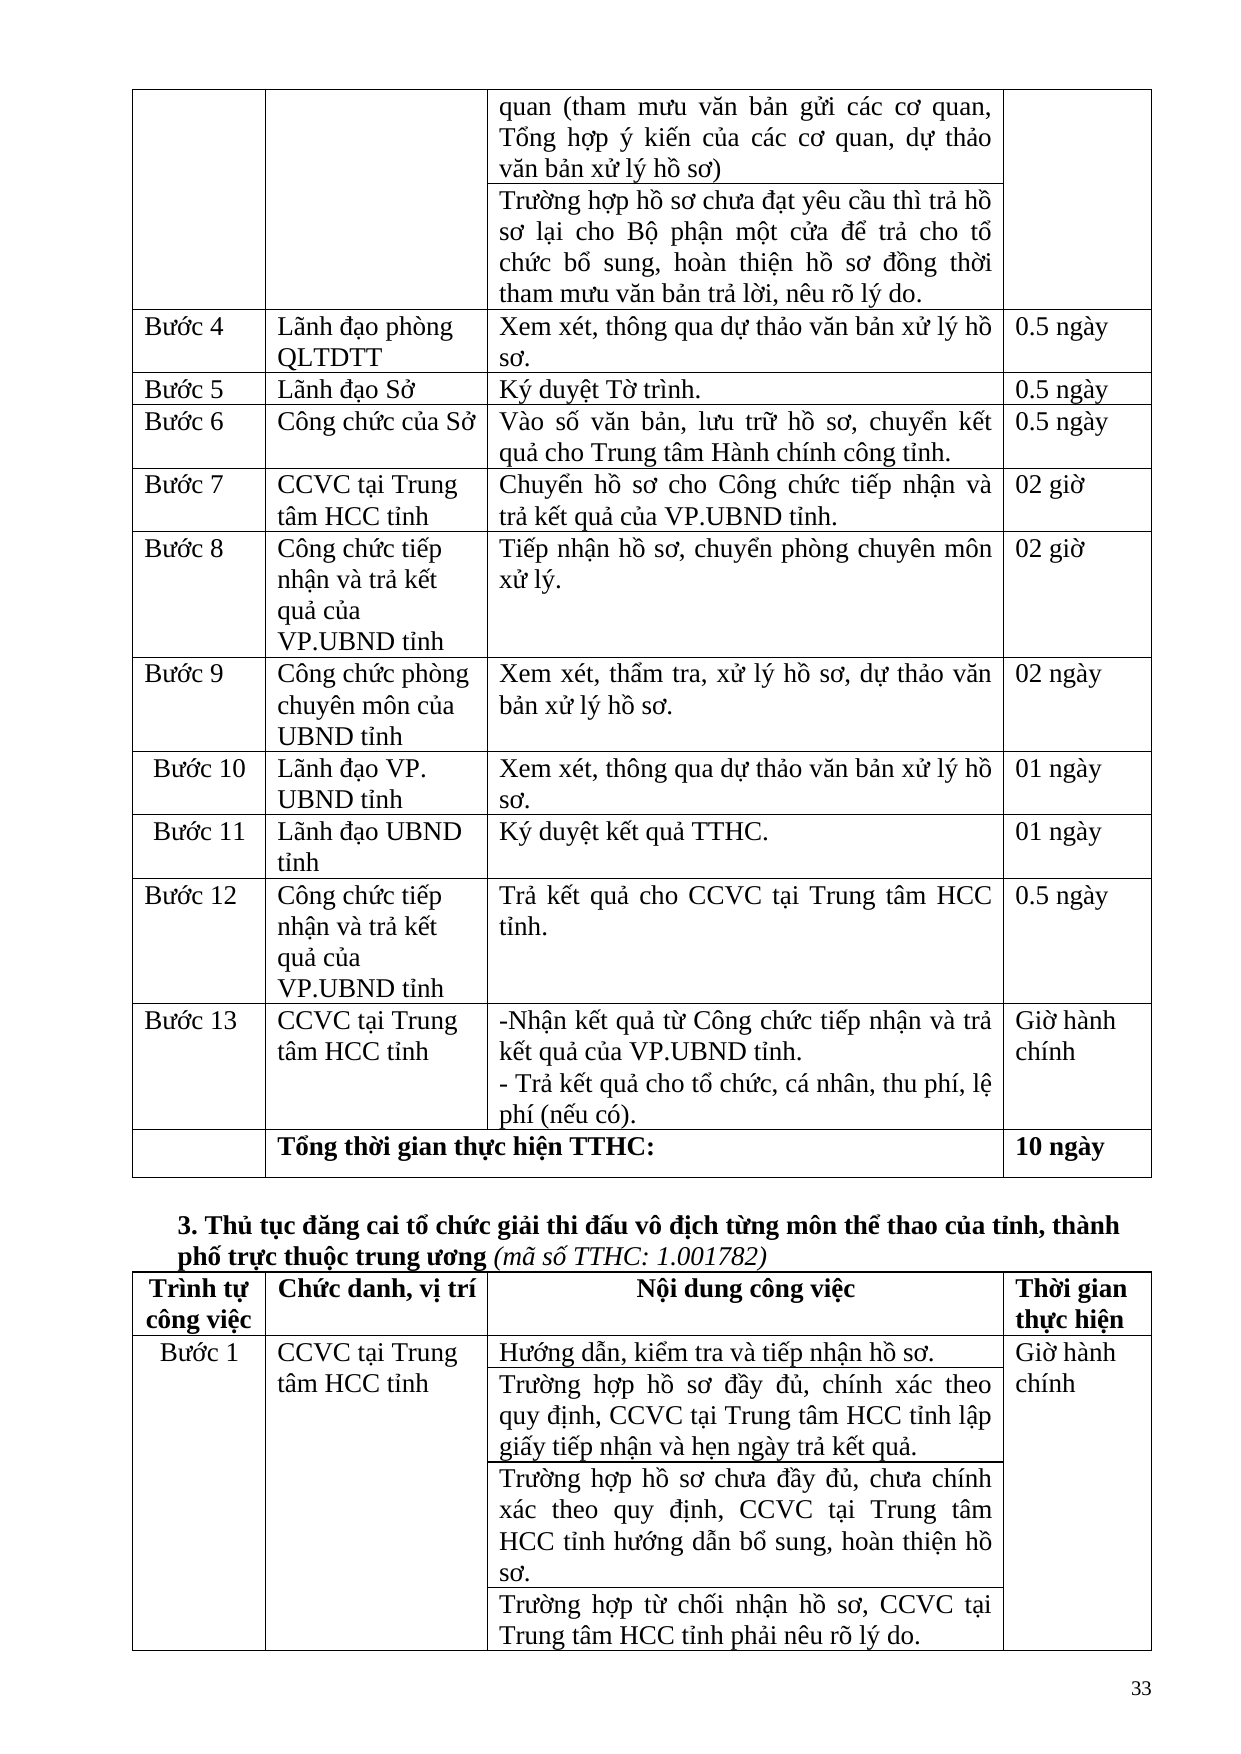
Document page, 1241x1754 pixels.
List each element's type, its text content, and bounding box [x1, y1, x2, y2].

table_cell [133, 1130, 265, 1177]
table_cell Bước 12 [133, 879, 265, 1003]
table_cell Tổng thời gian thực hiện TTHC: [266, 1130, 1003, 1177]
table_cell Trả kết quả cho CCVC tại Trung tâm HCC tỉnh. [488, 879, 1003, 1003]
table_cell Xem xét, thẩm tra, xử lý hồ sơ, dự thảo văn bản xử lý hồ sơ. [488, 658, 1003, 751]
table_cell 02 giờ [1004, 469, 1151, 531]
table_cell Lãnh đạo Sở [266, 373, 487, 404]
table_cell 10 ngày [1004, 1130, 1151, 1177]
table_cell Giờ hành chính [1004, 1004, 1151, 1129]
table_cell Bước 13 [133, 1004, 265, 1129]
table_cell CCVC tại Trung tâm HCC tỉnh [266, 469, 487, 531]
table_cell Bước 10 [133, 752, 265, 814]
table_cell Lãnh đạo UBND tỉnh [266, 815, 487, 878]
table_cell Công chức tiếp nhận và trả kết quả của VP.UBND tỉnh [266, 532, 487, 657]
table_cell Ký duyệt Tờ trình. [488, 373, 1003, 404]
table_cell Bước 6 [133, 405, 265, 468]
table_cell Bước 8 [133, 532, 265, 657]
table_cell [266, 1336, 487, 1650]
table_cell 01 ngày [1004, 752, 1151, 814]
table_cell Bước 5 [133, 373, 265, 404]
table_cell Bước 11 [133, 815, 265, 878]
table_cell Công chức phòng chuyên môn của UBND tỉnh [266, 658, 487, 751]
table_header Thời gian thực hiện [1004, 1273, 1151, 1335]
table_cell Trường hợp hồ sơ đầy đủ, chính xác theo quy định, CCVC tại Trung tâm HCC tỉnh lập giấy tiếp nhận và hẹn ngày trả kết quả. [488, 1368, 1003, 1461]
table_cell Hướng dẫn, kiểm tra và tiếp nhận hồ sơ. [488, 1336, 1003, 1367]
table_cell 0.5 ngày [1004, 879, 1151, 1003]
table_cell Trường hợp hồ sơ chưa đầy đủ, chưa chính xác theo quy định, CCVC tại Trung tâm HCC tỉnh hướng dẫn bổ sung, hoàn thiện hồ sơ. [488, 1463, 1003, 1587]
table_cell Bước 7 [133, 469, 265, 531]
table_cell Công chức tiếp nhận và trả kết quả của VP.UBND tỉnh [266, 879, 487, 1003]
table_cell Chuyển hồ sơ cho Công chức tiếp nhận và trả kết quả của VP.UBND tỉnh. [488, 469, 1003, 531]
table_cell Bước 4 [133, 310, 265, 372]
text 3. Thủ tục đăng cai tổ chức giải thi đấu vô địch từng môn thể thao của tỉnh, thành phố trực thuộc trung ương (mã số TTHC: 1.001782) [177, 1209, 1152, 1271]
table_cell 0.5 ngày [1004, 310, 1151, 372]
table_cell 01 ngày [1004, 815, 1151, 878]
table_cell Trường hợp hồ sơ chưa đạt yêu cầu thì trả hồ sơ lại cho Bộ phận một cửa để trả cho tổ chức bổ sung, hoàn thiện hồ sơ đồng thời tham mưu văn bản trả lời, nêu rõ lý do. [488, 184, 1003, 309]
table_cell 0.5 ngày [1004, 405, 1151, 468]
table_cell Bước 1 [133, 1336, 265, 1650]
table_cell Lãnh đạo phòng QLTDTT [266, 310, 487, 372]
table_cell Xem xét, thông qua dự thảo văn bản xử lý hồ sơ. [488, 752, 1003, 814]
table_cell Giờ hành chính [1004, 1336, 1151, 1650]
table_cell -Nhận kết quả từ Công chức tiếp nhận và trả kết quả của VP.UBND tỉnh. - Trả kết quả cho tổ chức, cá nhân, thu phí, lệ phí (nếu có). [488, 1004, 1003, 1129]
table_cell Lãnh đạo VP. UBND tỉnh [266, 752, 487, 814]
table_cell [488, 90, 1003, 183]
table_cell CCVC tại Trung tâm HCC tỉnh [266, 1004, 487, 1129]
table_cell 02 ngày [1004, 658, 1151, 751]
table_cell 02 giờ [1004, 532, 1151, 657]
table_cell Vào số văn bản, lưu trữ hồ sơ, chuyển kết quả cho Trung tâm Hành chính công tỉnh. [488, 405, 1003, 468]
table_cell Công chức của Sở [266, 405, 487, 468]
table_cell 0.5 ngày [1004, 373, 1151, 404]
table_header Nội dung công việc [488, 1273, 1003, 1335]
table_cell Trường hợp từ chối nhận hồ sơ, CCVC tại Trung tâm HCC tỉnh phải nêu rõ lý do. [488, 1588, 1003, 1650]
table_header Chức danh, vị trí [266, 1273, 487, 1335]
table_cell Ký duyệt kết quả TTHC. [488, 815, 1003, 878]
table_header Trình tự công việc [133, 1273, 265, 1335]
table_cell Tiếp nhận hồ sơ, chuyển phòng chuyên môn xử lý. [488, 532, 1003, 657]
table_cell Xem xét, thông qua dự thảo văn bản xử lý hồ sơ. [488, 310, 1003, 372]
table_cell Bước 9 [133, 658, 265, 751]
